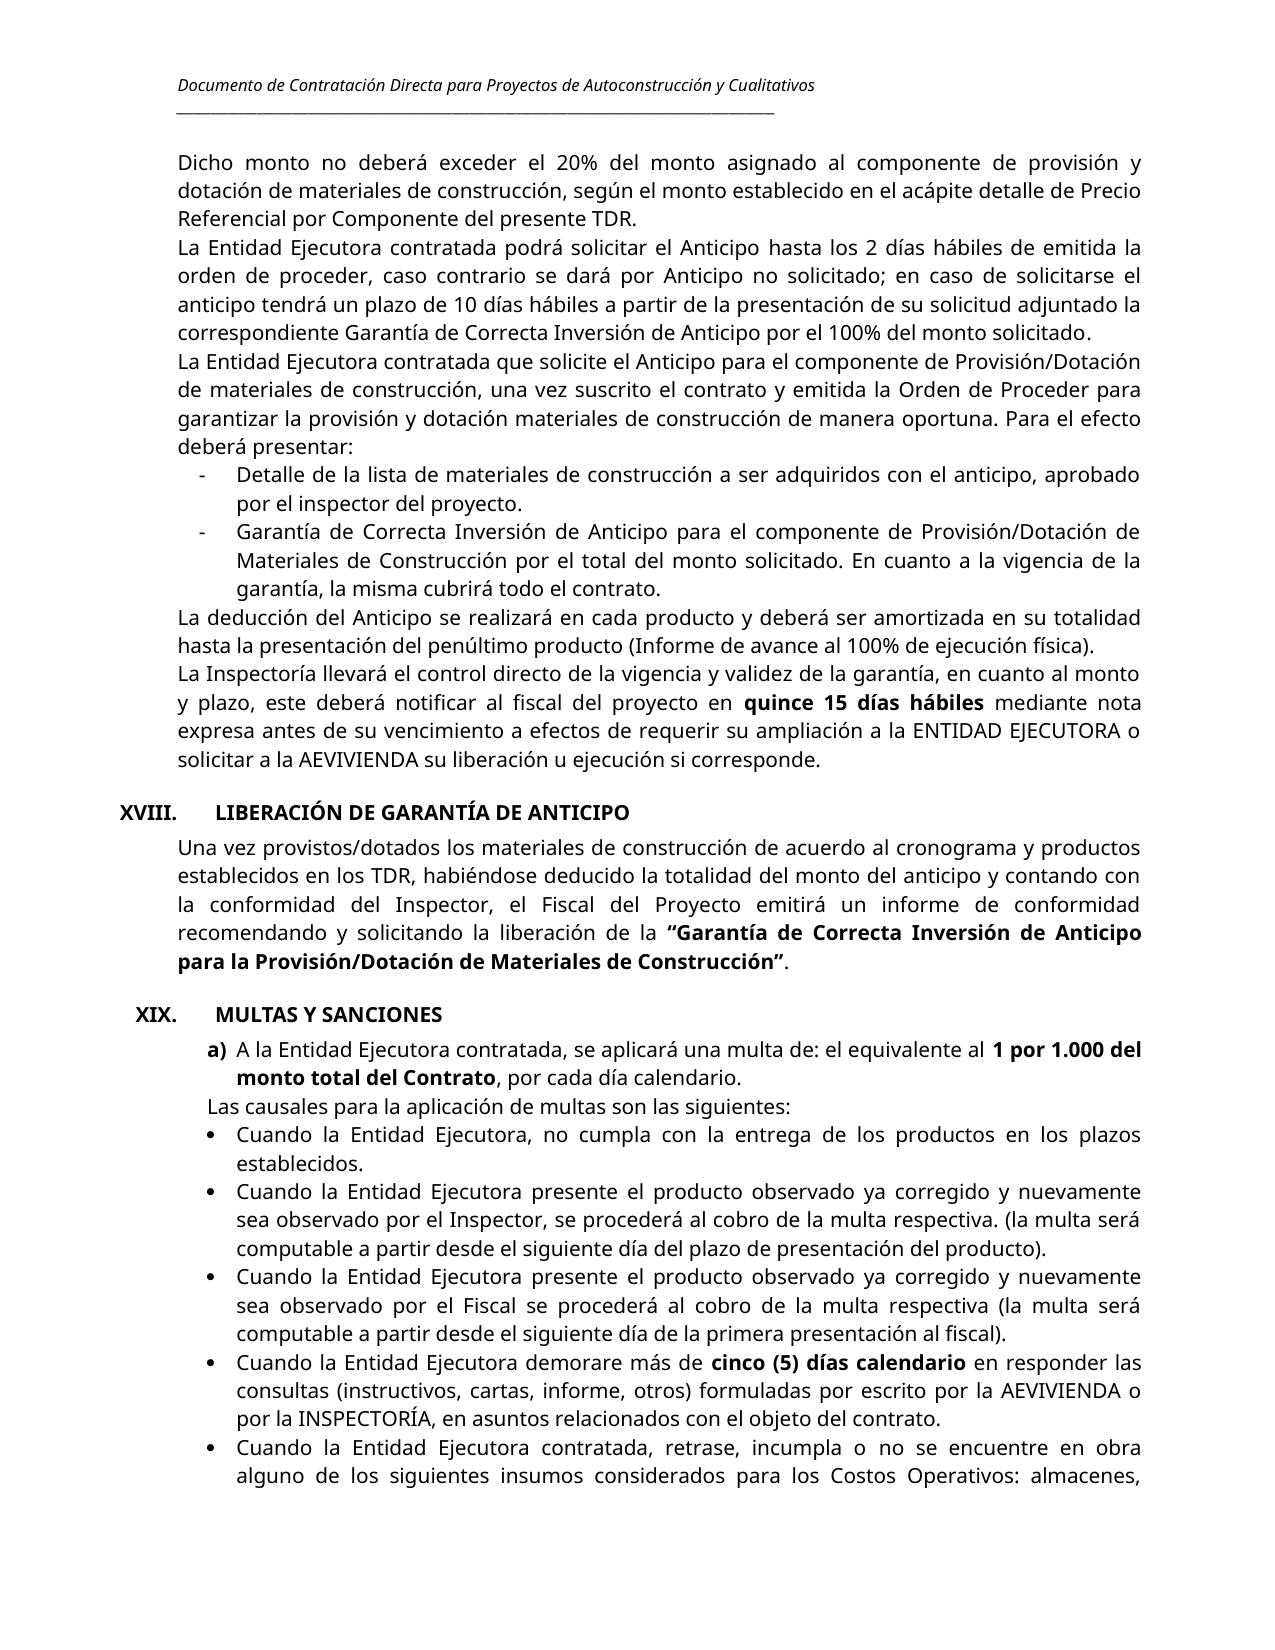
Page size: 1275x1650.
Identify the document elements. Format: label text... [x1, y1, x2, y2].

text La deducción del Anticipo se realizará en cada producto y deberá ser amortizada en su totalidad hasta la presentación del penúltimo producto (Informe de avance al 100% de ejecución física). [177, 603, 1142, 659]
text La Entidad Ejecutora contratada podrá solicitar el Anticipo hasta los 2 días hábiles de emitida la orden de proceder, caso contrario se dará por Anticipo no solicitado; en caso de solicitarse el anticipo tendrá un plazo de 10 días hábiles a partir de la presentación de su solicitud adjuntado la correspondiente Garantía de Correcta Inversión de Anticipo por el 100% del monto solicitado. [177, 233, 1142, 347]
list A la Entidad Ejecutora contratada, se aplicará una multa de: el equivalente al 1 por 1.000 del monto total del Contrato, por cada día calendario. [207, 1035, 1142, 1092]
text La Entidad Ejecutora contratada que solicite el Anticipo para el componente de Provisión/Dotación de materiales de construcción, una vez suscrito el contrato y emitida la Orden de Proceder para garantizar la provisión y dotación materiales de construcción de manera oportuna. Para el efecto deberá presentar: [177, 347, 1142, 461]
list Cuando la Entidad Ejecutora presente el producto observado ya corregido y nuevamente sea observado por el Fiscal se procederá al cobro de la multa respectiva (la multa será computable a partir desde el siguiente día de la primera presentación al fiscal). [207, 1262, 1142, 1348]
text Dicho monto no deberá exceder el 20% del monto asignado al componente de provisión y dotación de materiales de construcción, según el monto establecido en el acápite detalle de Precio Referencial por Componente del presente TDR. [177, 148, 1142, 233]
list MULTAS Y SANCIONES [177, 1000, 1142, 1029]
list Detalle de la lista de materiales de construcción a ser adquiridos con el anticipo, aprobado por el inspector del proyecto. [199, 461, 1142, 517]
text Una vez provistos/dotados los materiales de construcción de acuerdo al cronograma y productos establecidos en los TDR, habiéndose deducido la totalidad del monto del anticipo y contando con la conformidad del Inspector, el Fiscal del Proyecto emitirá un informe de conformidad recomendando y solicitando la liberación de la “Garantía de Correcta Inversión de Anticipo para la Provisión/Dotación de Materiales de Construcción”. [177, 833, 1142, 975]
list Cuando la Entidad Ejecutora demorare más de cinco (5) días calendario en responder las consultas (instructivos, cartas, informe, otros) formuladas por escrito por la AEVIVIENDA o por la INSPECTORÍA, en asuntos relacionados con el objeto del contrato. [207, 1348, 1142, 1433]
list Garantía de Correcta Inversión de Anticipo para el componente de Provisión/Dotación de Materiales de Construcción por el total del monto solicitado. En cuanto a la vigencia de la garantía, la misma cubrirá todo el contrato. [199, 517, 1142, 603]
text La Inspectoría llevará el control directo de la vigencia y validez de la garantía, en cuanto al monto y plazo, este deberá notificar al fiscal del proyecto en quince 15 días hábiles mediante nota expresa antes de su vencimiento a efectos de requerir su ampliación a la ENTIDAD EJECUTORA o solicitar a la AEVIVIENDA su liberación u ejecución si corresponde. [177, 659, 1142, 773]
list LIBERACIÓN DE GARANTÍA DE ANTICIPO [177, 798, 1142, 827]
text Las causales para la aplicación de multas son las siguientes: [207, 1092, 1142, 1120]
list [207, 1433, 1142, 1490]
list Cuando la Entidad Ejecutora, no cumpla con la entrega de los productos en los plazos establecidos. [207, 1120, 1142, 1177]
list Cuando la Entidad Ejecutora presente el producto observado ya corregido y nuevamente sea observado por el Inspector, se procederá al cobro de la multa respectiva. (la multa será computable a partir desde el siguiente día del plazo de presentación del producto). [207, 1177, 1142, 1262]
